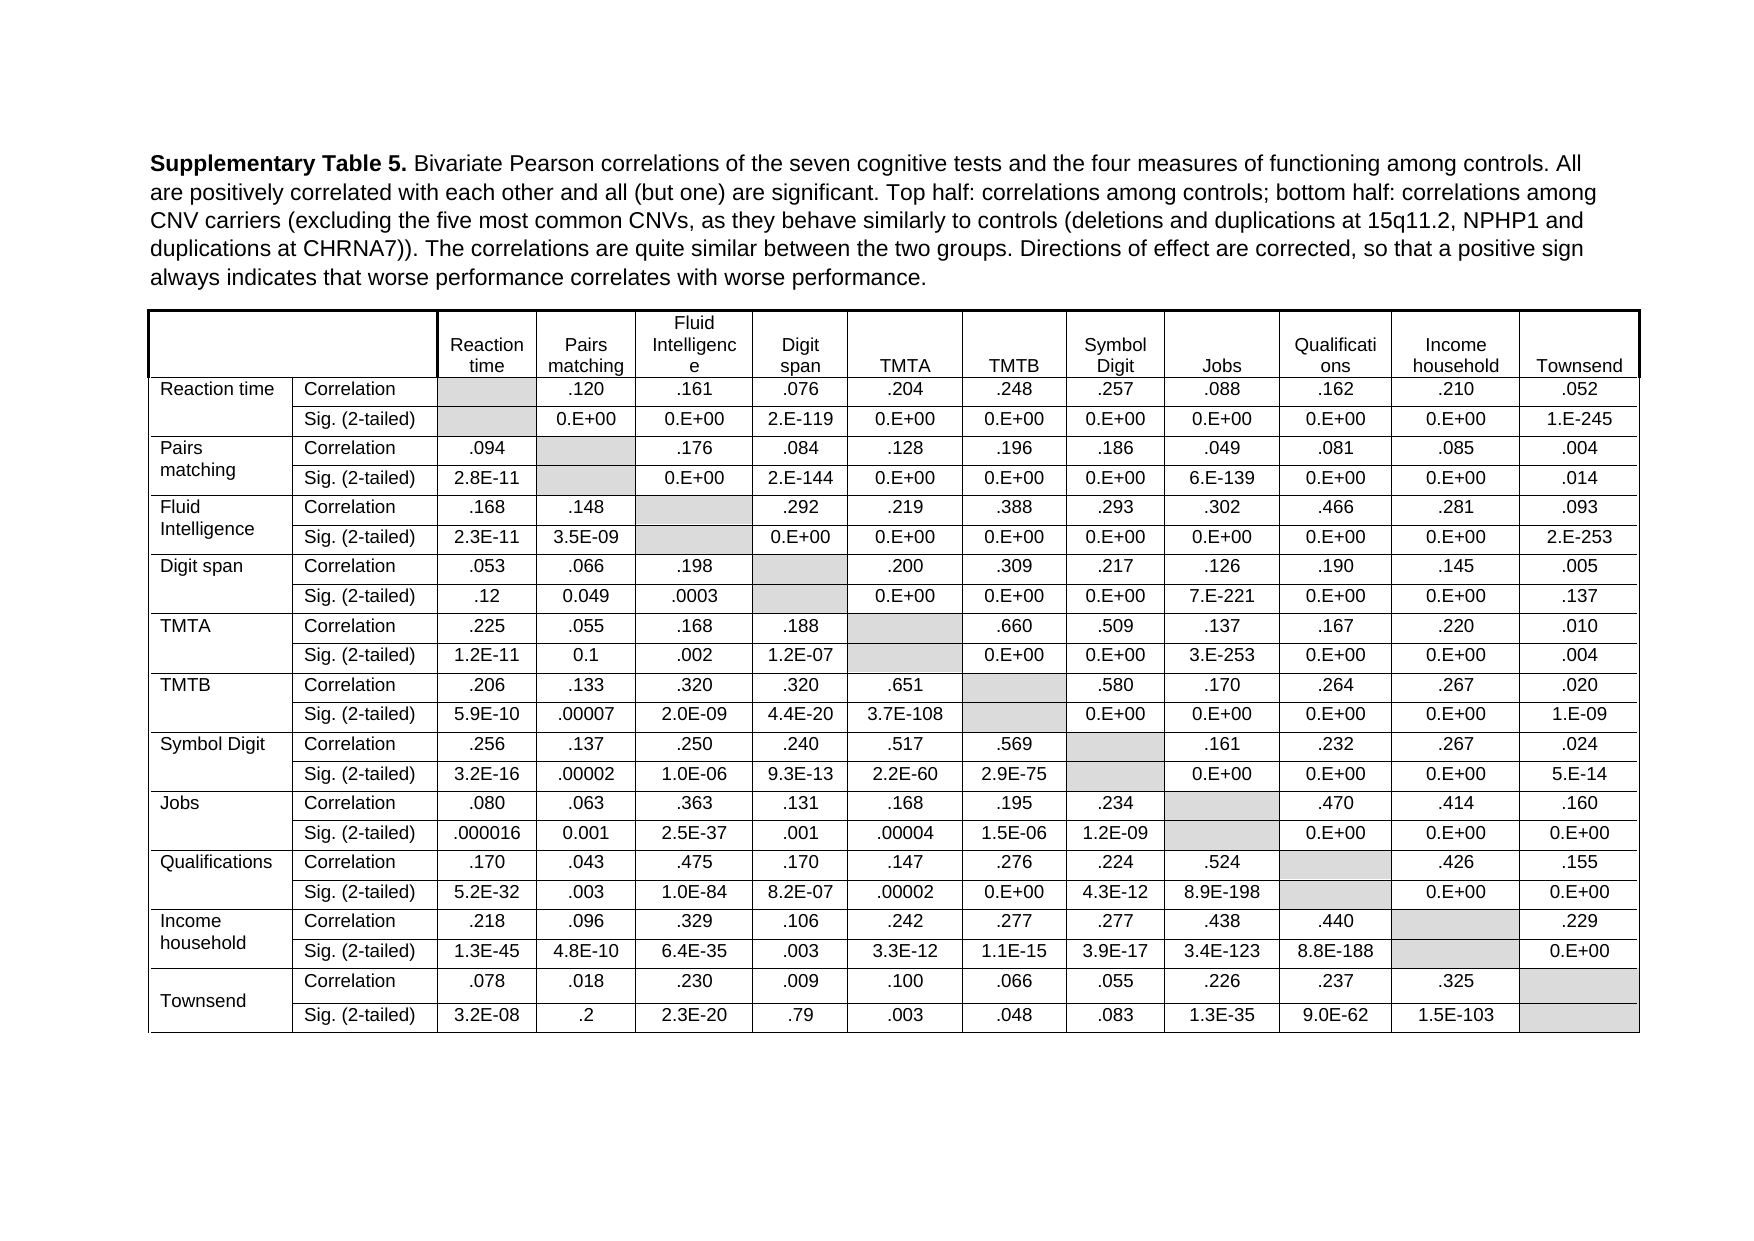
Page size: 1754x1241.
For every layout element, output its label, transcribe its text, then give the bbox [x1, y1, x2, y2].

table_cell 0.E+00 [1067, 585, 1164, 613]
table_cell 0.E+00 [963, 526, 1066, 554]
table_cell Symbol Digit [149, 732, 292, 791]
table_cell Correlation [293, 555, 437, 584]
table_cell 0.E+00 [1392, 762, 1519, 791]
table_cell .066 [537, 555, 635, 584]
table_cell 0.E+00 [1392, 526, 1519, 554]
table_cell .161 [1165, 733, 1279, 761]
table_cell 0.E+00 [636, 466, 752, 495]
table_header Digit span [753, 312, 847, 377]
table_cell .160 [1520, 791, 1639, 820]
table_cell .440 [1280, 910, 1391, 939]
table_cell Sig. (2-tailed) [293, 526, 437, 554]
table_cell .080 [438, 792, 536, 820]
table_cell 1.0E-06 [636, 762, 752, 791]
table_cell Correlation [293, 496, 437, 524]
table_cell .195 [963, 792, 1066, 820]
table_cell Correlation [293, 792, 437, 820]
table_cell [1165, 792, 1279, 820]
table_cell 0.E+00 [1165, 762, 1279, 791]
table_cell .137 [1165, 614, 1279, 643]
table_cell 0.E+00 [1280, 821, 1391, 850]
table_cell .131 [753, 792, 847, 820]
table_cell .438 [1165, 910, 1279, 939]
table_cell .200 [848, 555, 962, 584]
table_cell 2.E-253 [1520, 525, 1639, 554]
table_cell .250 [636, 733, 752, 761]
table_cell [636, 496, 752, 524]
table_cell .085 [1392, 437, 1519, 465]
table_cell 0.E+00 [1067, 407, 1164, 436]
table_cell .147 [848, 851, 962, 879]
table_cell 3.2E-16 [438, 762, 536, 791]
table_cell 1.1E-15 [963, 940, 1066, 968]
table_cell .081 [1280, 437, 1391, 465]
table_cell 3.5E-09 [537, 526, 635, 554]
table_cell .00004 [848, 821, 962, 850]
table_cell .076 [753, 378, 847, 406]
table_header Jobs [1165, 312, 1279, 377]
table_cell 0.E+00 [1520, 880, 1639, 909]
table_cell TMTA [149, 613, 292, 672]
table_cell 1.5E-103 [1392, 1004, 1519, 1032]
table_cell .281 [1392, 496, 1519, 524]
table_cell .000016 [438, 821, 536, 850]
table_cell .276 [963, 851, 1066, 879]
table_cell Fluid Intelligence [149, 495, 292, 554]
table_cell .240 [753, 733, 847, 761]
table_cell .256 [438, 733, 536, 761]
table_cell .230 [636, 969, 752, 1003]
table_cell 0.E+00 [1280, 407, 1391, 436]
table_cell 0.1 [537, 644, 635, 672]
table_cell Correlation [293, 969, 437, 1003]
table_cell .218 [438, 910, 536, 939]
table_cell 2.5E-37 [636, 821, 752, 850]
table_cell Jobs [149, 791, 292, 850]
table_cell Correlation [293, 437, 437, 465]
table_cell 0.E+00 [1392, 881, 1519, 909]
table_cell 1.E-245 [1520, 406, 1639, 436]
table_header TMTA [848, 312, 962, 377]
table_cell 7.E-221 [1165, 585, 1279, 613]
table_cell .048 [963, 1004, 1066, 1032]
table_cell [848, 644, 962, 672]
table_cell .190 [1280, 555, 1391, 584]
table_cell 0.E+00 [1067, 526, 1164, 554]
table_cell 1.2E-09 [1067, 821, 1164, 850]
table_cell 0.E+00 [753, 526, 847, 554]
table_cell Correlation [293, 733, 437, 761]
table_cell .003 [848, 1004, 962, 1032]
table_cell 0.001 [537, 821, 635, 850]
table_cell 0.E+00 [1165, 526, 1279, 554]
table_cell 2.9E-75 [963, 762, 1066, 791]
table_cell .580 [1067, 674, 1164, 702]
table_cell .660 [963, 614, 1066, 643]
table_header Reaction time [439, 312, 536, 377]
table_cell .001 [753, 821, 847, 850]
table_cell .219 [848, 496, 962, 524]
table_cell 0.E+00 [1280, 703, 1391, 732]
table_cell 0.E+00 [636, 407, 752, 436]
table_cell 0.E+00 [1392, 585, 1519, 613]
table_cell .176 [636, 437, 752, 465]
table_cell [1165, 821, 1279, 850]
table_cell .052 [1520, 377, 1639, 406]
table_cell 0.E+00 [963, 407, 1066, 436]
table_cell .426 [1392, 851, 1519, 879]
table_cell .003 [753, 940, 847, 968]
table_cell .414 [1392, 792, 1519, 820]
table_header Symbol Digit [1067, 312, 1164, 377]
table_cell 2.8E-11 [438, 466, 536, 495]
table_cell [963, 703, 1066, 732]
table_cell 3.3E-12 [848, 940, 962, 968]
table_cell .363 [636, 792, 752, 820]
table_cell TMTB [149, 673, 292, 732]
table_cell .088 [1165, 378, 1279, 406]
table_cell 8.8E-188 [1280, 940, 1391, 968]
table_header Qualifications [1280, 312, 1391, 377]
table_cell 0.E+00 [1392, 466, 1519, 495]
table_cell 2.0E-09 [636, 703, 752, 732]
table_cell .2 [537, 1004, 635, 1032]
table_cell .018 [537, 969, 635, 1003]
table_cell 0.E+00 [1165, 407, 1279, 436]
table_cell .292 [753, 496, 847, 524]
table_cell .224 [1067, 851, 1164, 879]
table_cell .00002 [537, 762, 635, 791]
table_cell .206 [438, 674, 536, 702]
table_cell 3.4E-123 [1165, 940, 1279, 968]
table_cell .569 [963, 733, 1066, 761]
table_cell .053 [438, 555, 536, 584]
table_cell .388 [963, 496, 1066, 524]
table_cell 0.E+00 [1067, 466, 1164, 495]
table_cell .217 [1067, 555, 1164, 584]
table_cell .475 [636, 851, 752, 879]
table_cell .00007 [537, 703, 635, 732]
table_cell .100 [848, 969, 962, 1003]
table_cell .188 [753, 614, 847, 643]
table_cell .170 [753, 851, 847, 879]
table_cell 0.E+00 [1280, 585, 1391, 613]
table_cell .264 [1280, 674, 1391, 702]
table_cell [753, 585, 847, 613]
table_cell .524 [1165, 851, 1279, 879]
table_cell 0.E+00 [1520, 820, 1639, 850]
table_cell 0.E+00 [848, 585, 962, 613]
table_cell .277 [963, 910, 1066, 939]
table_cell Correlation [293, 851, 437, 879]
table_cell .248 [963, 378, 1066, 406]
table_cell .078 [438, 969, 536, 1003]
table_cell [1392, 940, 1519, 968]
table_cell 5.2E-32 [438, 881, 536, 909]
table_cell .220 [1392, 614, 1519, 643]
table_cell .204 [848, 378, 962, 406]
table_cell .00002 [848, 881, 962, 909]
table_cell 8.9E-198 [1165, 881, 1279, 909]
table_cell 5.E-14 [1520, 761, 1639, 791]
table_cell 4.3E-12 [1067, 881, 1164, 909]
table_cell Sig. (2-tailed) [293, 881, 437, 909]
table_cell [1067, 733, 1164, 761]
table_cell .267 [1392, 674, 1519, 702]
table_cell 2.E-144 [753, 466, 847, 495]
table_cell .161 [636, 378, 752, 406]
table_cell 3.E-253 [1165, 644, 1279, 672]
table_cell .168 [848, 792, 962, 820]
table_cell Correlation [293, 674, 437, 702]
table_cell .137 [1520, 584, 1639, 613]
table_cell .010 [1520, 613, 1639, 643]
table_cell [963, 674, 1066, 702]
table_cell .002 [636, 644, 752, 672]
table_cell .0003 [636, 585, 752, 613]
table_cell 1.3E-45 [438, 940, 536, 968]
table_cell [1280, 881, 1391, 909]
table_cell .155 [1520, 850, 1639, 879]
table_cell .009 [753, 969, 847, 1003]
table_cell .12 [438, 585, 536, 613]
table_cell Sig. (2-tailed) [293, 466, 437, 495]
table_cell 0.E+00 [1280, 526, 1391, 554]
table_cell 0.E+00 [1280, 644, 1391, 672]
table_cell .055 [1067, 969, 1164, 1003]
table_cell .229 [1520, 909, 1639, 939]
table_cell Sig. (2-tailed) [293, 821, 437, 850]
table_cell .055 [537, 614, 635, 643]
table_cell .242 [848, 910, 962, 939]
table_cell [848, 614, 962, 643]
table_cell 1.2E-11 [438, 644, 536, 672]
table_header Income household [1392, 312, 1519, 377]
table_cell .232 [1280, 733, 1391, 761]
table_cell .466 [1280, 496, 1391, 524]
table_cell 1.3E-35 [1165, 1004, 1279, 1032]
table_cell .234 [1067, 792, 1164, 820]
table_cell .198 [636, 555, 752, 584]
table_cell 2.E-119 [753, 407, 847, 436]
table_cell .237 [1280, 969, 1391, 1003]
table_cell 1.5E-06 [963, 821, 1066, 850]
table_cell .226 [1165, 969, 1279, 1003]
table_cell .325 [1392, 969, 1519, 1003]
table_cell .148 [537, 496, 635, 524]
table_cell 0.E+00 [1067, 703, 1164, 732]
table_cell 1.E-09 [1520, 702, 1639, 732]
table_cell .128 [848, 437, 962, 465]
table_cell 2.3E-20 [636, 1004, 752, 1032]
table_cell .170 [438, 851, 536, 879]
table_cell 0.E+00 [1392, 644, 1519, 672]
table_cell .186 [1067, 437, 1164, 465]
table_cell 0.E+00 [1520, 939, 1639, 968]
table_cell [753, 555, 847, 584]
table_cell [537, 437, 635, 465]
table_cell 4.8E-10 [537, 940, 635, 968]
table_cell .651 [848, 674, 962, 702]
table_cell .79 [753, 1004, 847, 1032]
table_cell 0.E+00 [1280, 466, 1391, 495]
table_cell .210 [1392, 378, 1519, 406]
table_cell 0.E+00 [963, 644, 1066, 672]
table_cell Sig. (2-tailed) [293, 585, 437, 613]
table_cell .084 [753, 437, 847, 465]
table_cell [438, 378, 536, 406]
table_cell 4.4E-20 [753, 703, 847, 732]
table_cell 0.E+00 [537, 407, 635, 436]
table_cell .005 [1520, 554, 1639, 584]
table_header TMTB [963, 312, 1066, 377]
table_cell .066 [963, 969, 1066, 1003]
table_cell Income household [149, 909, 292, 968]
table_cell Correlation [293, 614, 437, 643]
table_cell 0.E+00 [963, 466, 1066, 495]
table_cell .024 [1520, 732, 1639, 761]
table_cell [1067, 762, 1164, 791]
table_cell .003 [537, 881, 635, 909]
table_cell 3.2E-08 [438, 1004, 536, 1032]
table_cell .225 [438, 614, 536, 643]
table_cell 3.7E-108 [848, 703, 962, 732]
table_cell .137 [537, 733, 635, 761]
table_cell .267 [1392, 733, 1519, 761]
text Supplementary Table 5. Bivariate Pearson correlations of the seven cognitive tests and the four measures of functioning among controls. All are positively correlated with each other and all (but one) are significant. Top half: correlations among controls; bottom half: correlations among CNV carriers (excluding the five most common CNVs, as they behave similarly to controls (deletions and duplications at 15q11.2, NPHP1 and duplications at CHRNA7)). The correlations are quite similar between the two groups. Directions of effect are corrected, so that a positive sign always indicates that worse performance correlates with worse performance. [150, 150, 1604, 290]
table_cell .093 [1520, 495, 1639, 524]
table_cell .162 [1280, 378, 1391, 406]
table_cell 2.2E-60 [848, 762, 962, 791]
table_cell .043 [537, 851, 635, 879]
table_cell Sig. (2-tailed) [293, 644, 437, 672]
table_cell Correlation [293, 378, 437, 406]
table_cell 8.2E-07 [753, 881, 847, 909]
table_cell 0.E+00 [963, 881, 1066, 909]
table_cell .133 [537, 674, 635, 702]
table_cell .063 [537, 792, 635, 820]
table_cell 2.3E-11 [438, 526, 536, 554]
table_cell .020 [1520, 673, 1639, 702]
table_cell 0.E+00 [1067, 644, 1164, 672]
table_cell Sig. (2-tailed) [293, 940, 437, 968]
table_cell .106 [753, 910, 847, 939]
table_cell .168 [636, 614, 752, 643]
table_cell [1280, 851, 1391, 879]
table_cell .329 [636, 910, 752, 939]
table_cell .167 [1280, 614, 1391, 643]
table_cell Sig. (2-tailed) [293, 1004, 437, 1032]
table_cell .196 [963, 437, 1066, 465]
table_header Townsend [1520, 312, 1638, 377]
table_cell Digit span [149, 554, 292, 613]
table_cell 0.E+00 [1392, 821, 1519, 850]
table_cell .120 [537, 378, 635, 406]
table_cell .509 [1067, 614, 1164, 643]
table_cell .126 [1165, 555, 1279, 584]
table_cell Sig. (2-tailed) [293, 407, 437, 436]
table_cell 0.E+00 [1392, 703, 1519, 732]
table_cell .170 [1165, 674, 1279, 702]
table_cell .302 [1165, 496, 1279, 524]
table_cell 0.E+00 [848, 466, 962, 495]
table_cell Reaction time [149, 377, 292, 436]
table_cell .014 [1520, 465, 1639, 495]
table_cell .094 [438, 437, 536, 465]
table_cell 3.9E-17 [1067, 940, 1164, 968]
table_cell .004 [1520, 643, 1639, 672]
table_cell .277 [1067, 910, 1164, 939]
table_cell [1392, 910, 1519, 939]
table_cell .049 [1165, 437, 1279, 465]
table_cell [438, 407, 536, 436]
table_cell 9.0E-62 [1280, 1004, 1391, 1032]
table_cell .145 [1392, 555, 1519, 584]
table_header Fluid Intelligence [636, 312, 752, 377]
table_cell [1520, 968, 1639, 1003]
table_cell .517 [848, 733, 962, 761]
table_cell Correlation [293, 910, 437, 939]
table_header [150, 312, 436, 377]
table_header Pairs matching [537, 312, 635, 377]
table_cell 0.E+00 [1392, 407, 1519, 436]
table_cell .004 [1520, 436, 1639, 465]
table_cell .083 [1067, 1004, 1164, 1032]
table_cell [1520, 1003, 1639, 1032]
table_cell Sig. (2-tailed) [293, 762, 437, 791]
table_cell .309 [963, 555, 1066, 584]
table_cell Sig. (2-tailed) [293, 703, 437, 732]
table_cell .257 [1067, 378, 1164, 406]
table_cell .320 [753, 674, 847, 702]
table_cell 0.E+00 [963, 585, 1066, 613]
table_cell 0.E+00 [848, 407, 962, 436]
table_cell 9.3E-13 [753, 762, 847, 791]
table_cell 5.9E-10 [438, 703, 536, 732]
table_cell .168 [438, 496, 536, 524]
table_cell [636, 526, 752, 554]
table_cell .096 [537, 910, 635, 939]
table_cell Pairs matching [149, 436, 292, 495]
table_cell 1.2E-07 [753, 644, 847, 672]
table_cell [537, 466, 635, 495]
table_cell 1.0E-84 [636, 881, 752, 909]
table_cell Qualifications [149, 850, 292, 909]
table_cell 6.E-139 [1165, 466, 1279, 495]
table_cell 0.E+00 [1165, 703, 1279, 732]
table_cell .320 [636, 674, 752, 702]
table_cell 0.049 [537, 585, 635, 613]
table_cell .293 [1067, 496, 1164, 524]
table_cell .470 [1280, 792, 1391, 820]
table_cell Townsend [149, 968, 292, 1032]
table_cell 0.E+00 [1280, 762, 1391, 791]
table_cell 0.E+00 [848, 526, 962, 554]
table_cell 6.4E-35 [636, 940, 752, 968]
